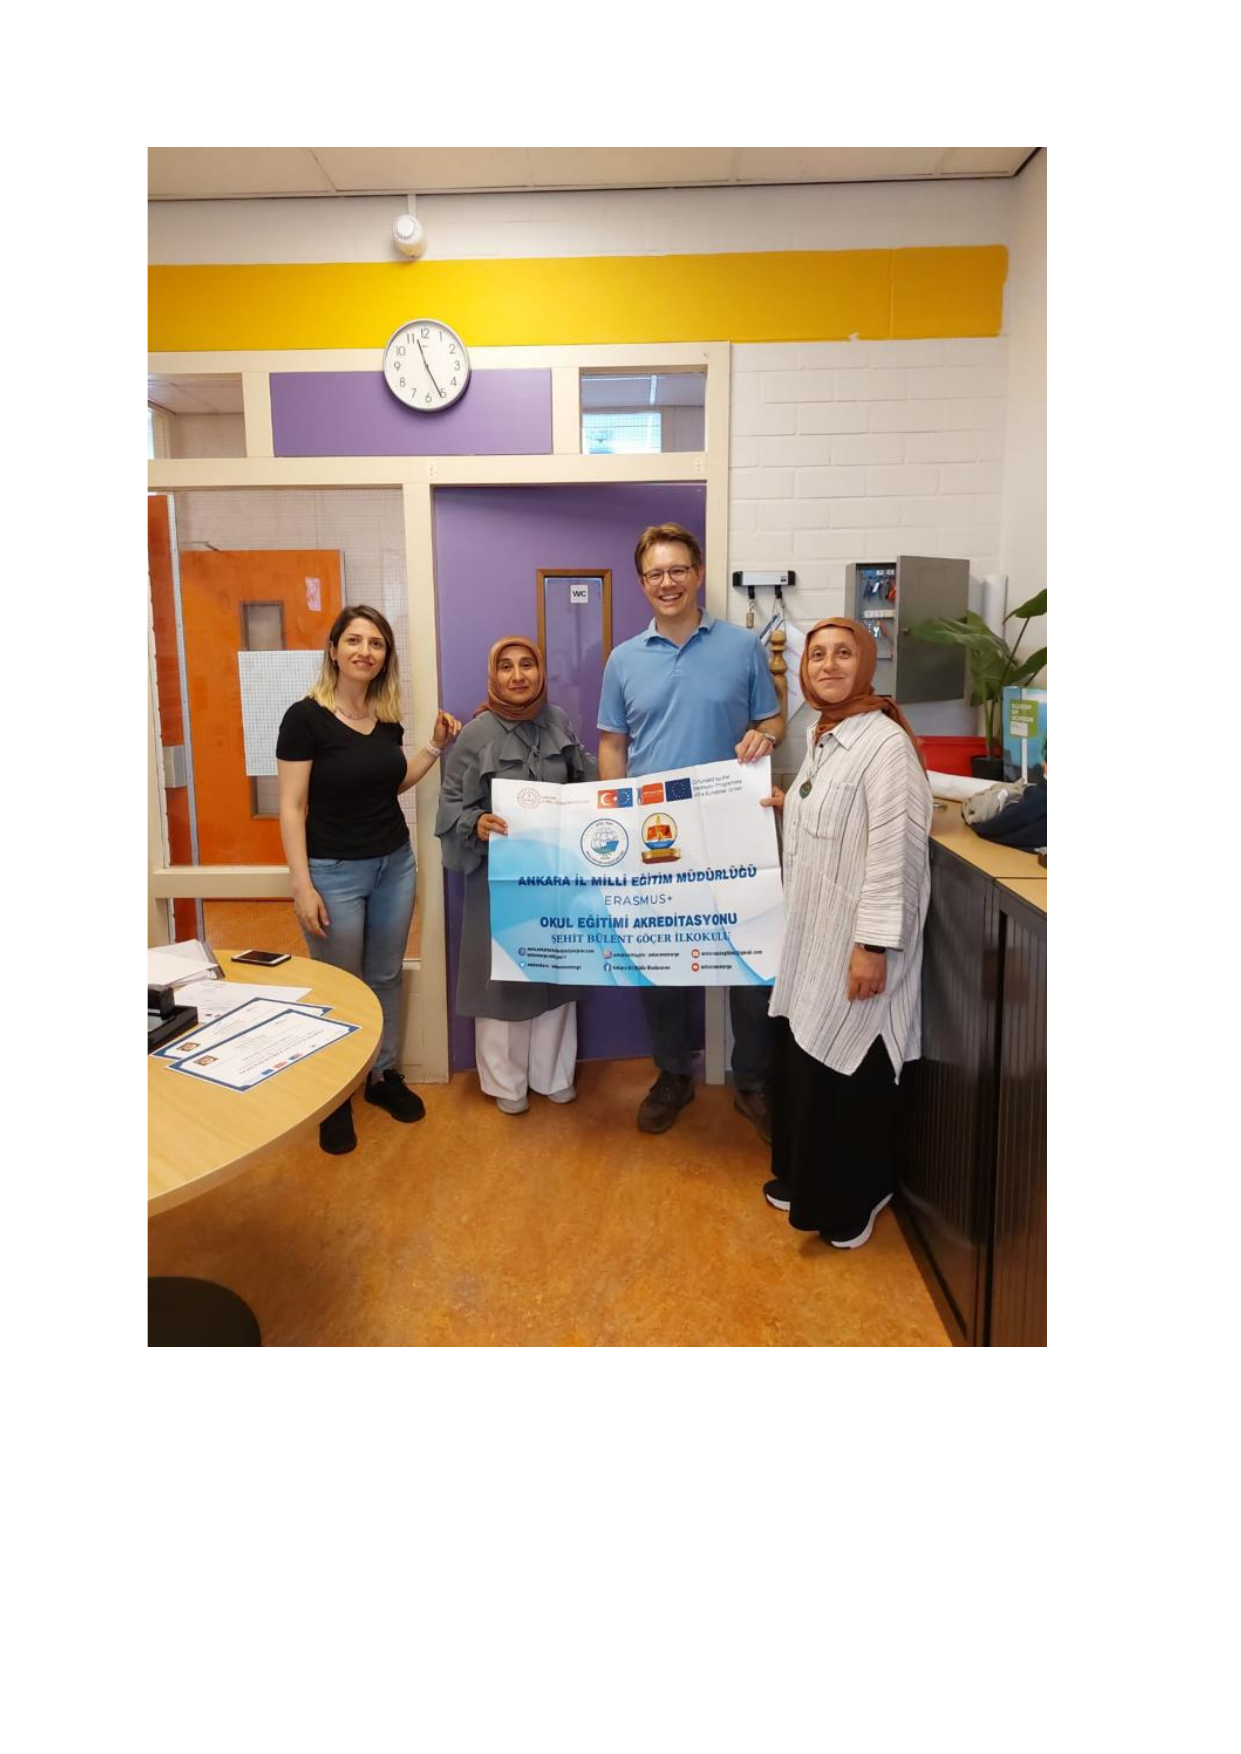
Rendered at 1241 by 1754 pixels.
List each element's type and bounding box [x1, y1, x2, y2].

picture [147, 147, 1047, 1347]
